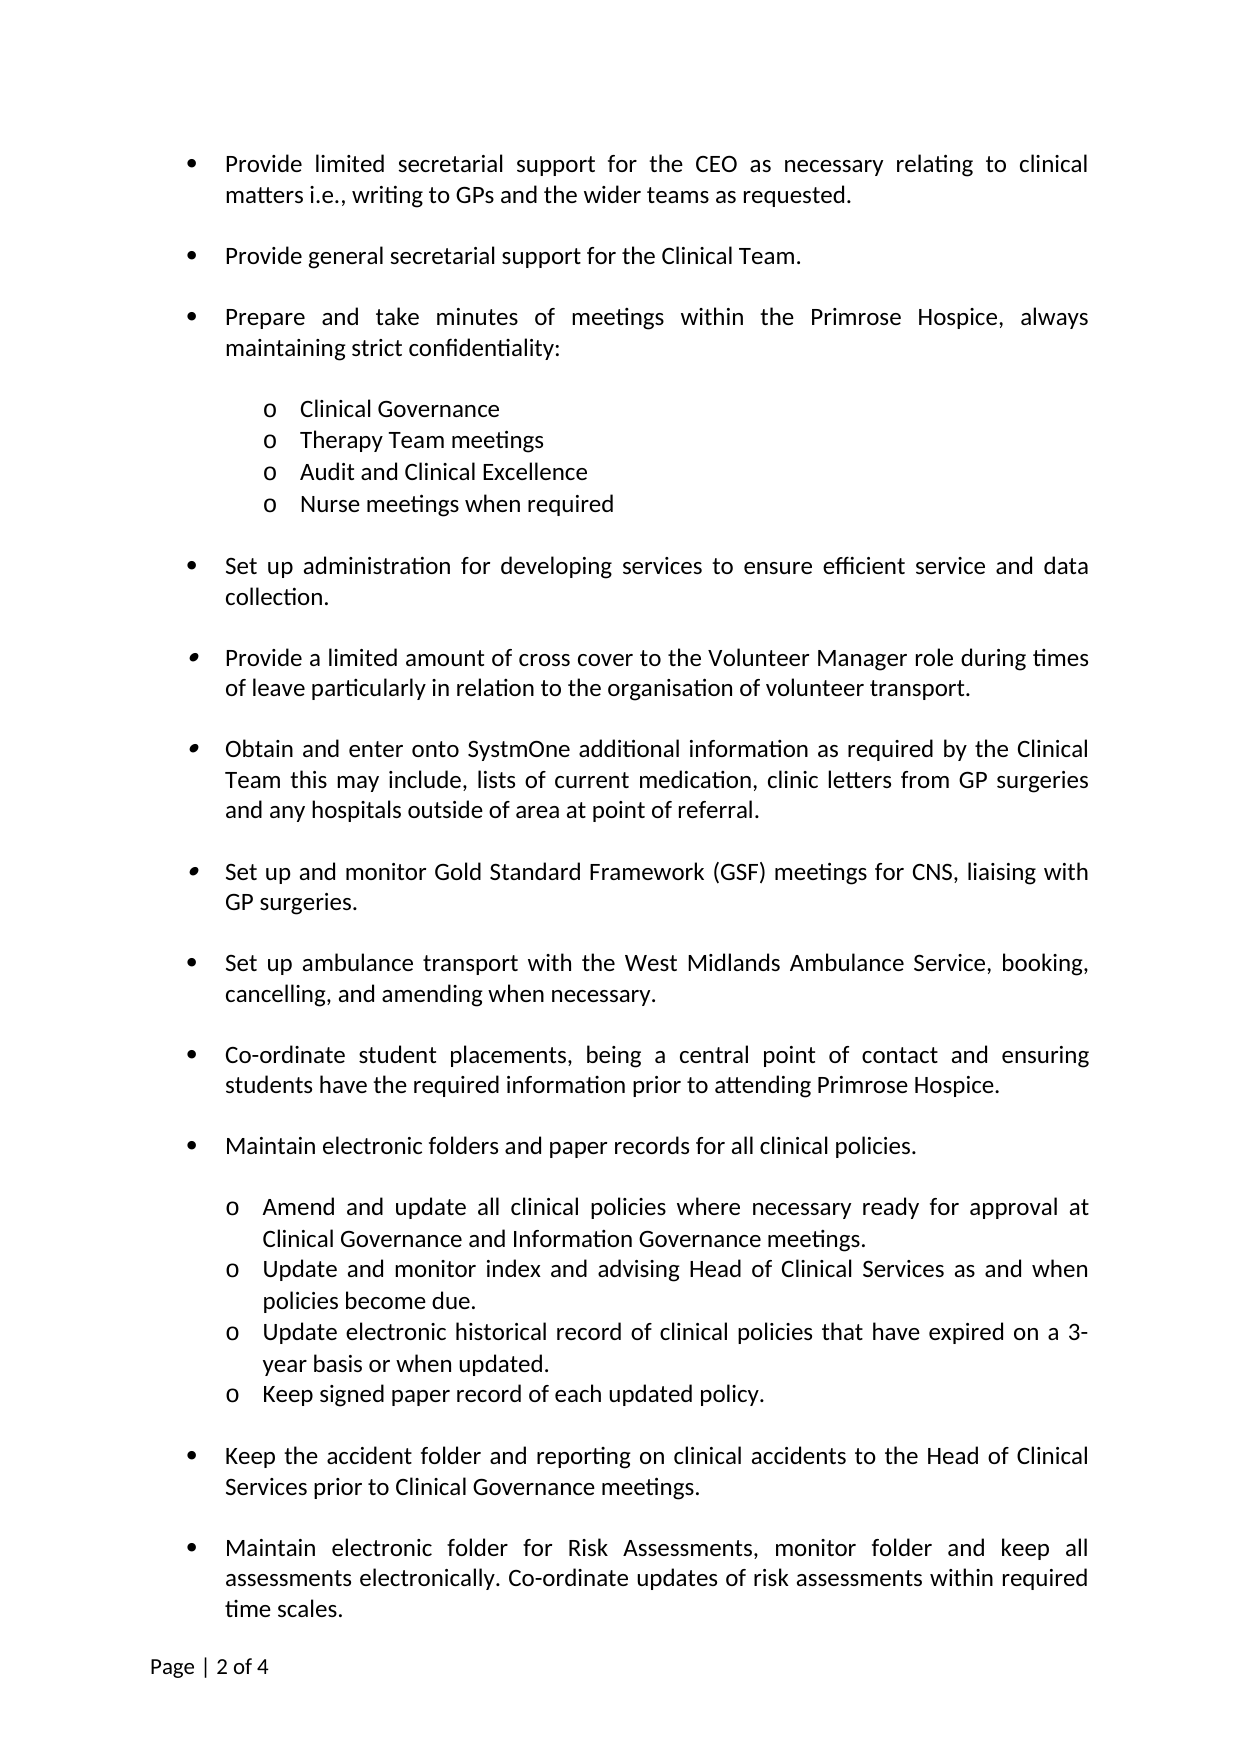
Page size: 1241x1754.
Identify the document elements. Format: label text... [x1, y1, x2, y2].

list Obtain and enter onto SystmOne additional information as required by the Clinical Team this may include, lists of current medication, clinic letters from GP surgeries and any hospitals outside of area at point of referral. [187, 733, 1090, 825]
list Co-ordinate student placements, being a central point of contact and ensuring students have the required information prior to attending Primrose Hospice. [187, 1039, 1090, 1100]
list Keep signed paper record of each updated policy. [225, 1378, 1090, 1410]
list Prepare and take minutes of meetings within the Primrose Hospice, always maintaining strict confidentiality: [187, 301, 1090, 362]
list Maintain electronic folder for Risk Assessments, monitor folder and keep all assessments electronically. Co-ordinate updates of risk assessments within required time scales. [187, 1532, 1090, 1624]
list Audit and Clinical Excellence [262, 456, 1090, 488]
list Maintain electronic folders and paper records for all clinical policies. [187, 1130, 1090, 1161]
list Provide limited secretarial support for the CEO as necessary relating to clinical matters i.e., writing to GPs and the wider teams as requested. [187, 149, 1090, 210]
list Set up ambulance transport with the West Midlands Ambulance Service, booking, cancelling, and amending when necessary. [187, 947, 1090, 1008]
list Update and monitor index and advising Head of Clinical Services as and when policies become due. [225, 1254, 1090, 1316]
list Provide general secretarial support for the Clinical Team. [187, 240, 1090, 271]
list Update electronic historical record of clinical policies that have expired on a 3-year basis or when updated. [225, 1316, 1090, 1378]
list Nurse meetings when required [262, 488, 1090, 520]
list Amend and update all clinical policies where necessary ready for approval at Clinical Governance and Information Governance meetings. [225, 1191, 1090, 1254]
list Keep the accident folder and reporting on clinical accidents to the Head of Clinical Services prior to Clinical Governance meetings. [187, 1441, 1090, 1502]
list Clinical Governance [262, 393, 1090, 424]
list Set up administration for developing services to ensure efficient service and data collection. [187, 550, 1090, 611]
list Set up and monitor Gold Standard Framework (GSF) meetings for CNS, liaising with GP surgeries. [187, 856, 1090, 917]
list Therapy Team meetings [262, 424, 1090, 456]
list Provide a limited amount of cross cover to the Volunteer Manager role during times of leave particularly in relation to the organisation of volunteer transport. [187, 642, 1090, 703]
